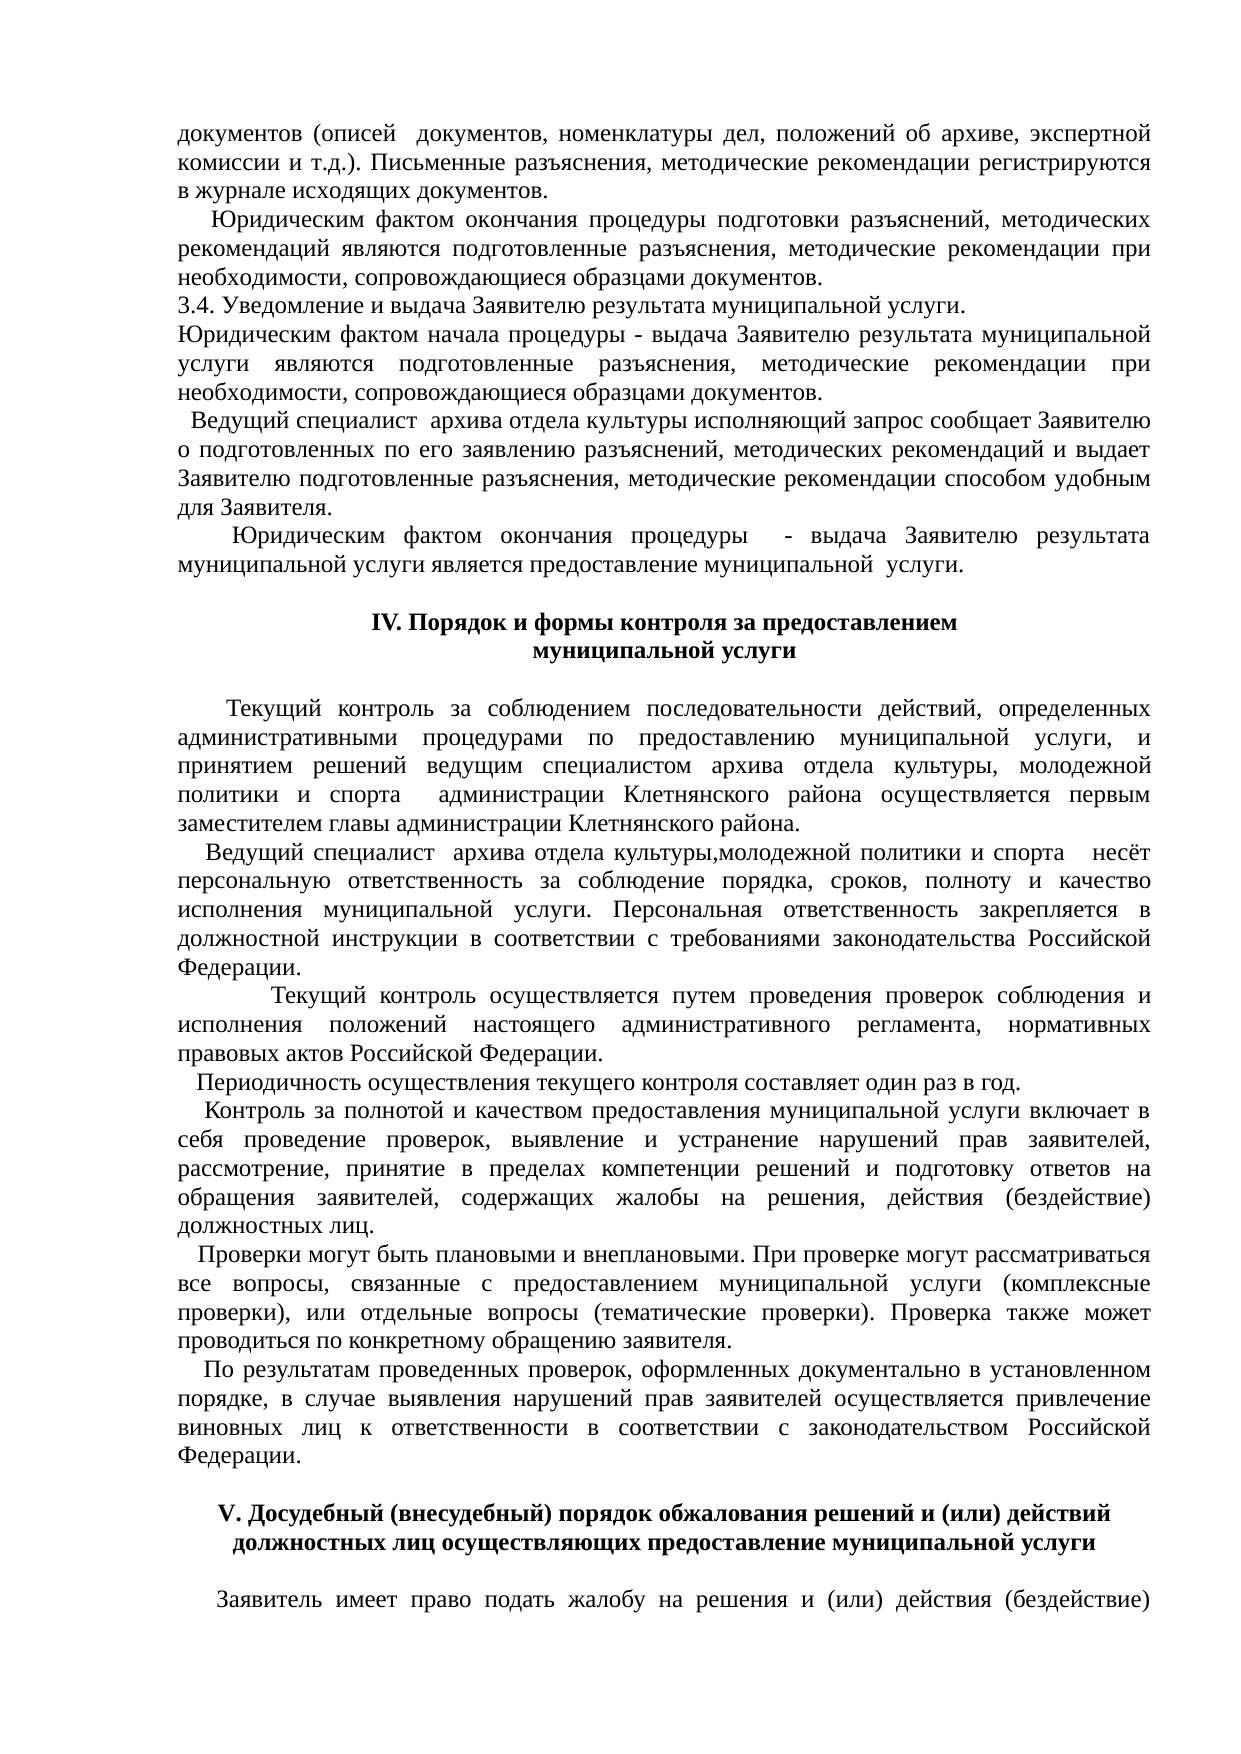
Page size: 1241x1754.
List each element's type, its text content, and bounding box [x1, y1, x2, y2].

text Периодичность осуществления текущего контроля составляет один раз в год. [177, 1067, 1152, 1096]
text Контроль за полнотой и качеством предоставления муниципальной услуги включает в себя проведение проверок, выявление и устранение нарушений прав заявителей, рассмотрение, принятие в пределах компетенции решений и подготовку ответов на обращения заявителей, содержащих жалобы на решения, действия (бездействие) должностных лиц. [177, 1096, 1152, 1239]
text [177, 1584, 1152, 1613]
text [177, 118, 1152, 204]
text Юридическим фактом начала процедуры - выдача Заявителю результата муниципальной услуги являются подготовленные разъяснения, методические рекомендации при необходимости, сопровождающиеся образцами документов. [177, 319, 1152, 406]
text Юридическим фактом окончания процедуры подготовки разъяснений, методических рекомендаций являются подготовленные разъяснения, методические рекомендации при необходимости, сопровождающиеся образцами документов. [177, 204, 1152, 291]
text V. Досудебный (внесудебный) порядок обжалования решений и (или) действий должностных лиц осуществляющих предоставление муниципальной услуги [177, 1498, 1152, 1556]
text IV. Порядок и формы контроля за предоставлением [177, 607, 1152, 636]
text Проверки могут быть плановыми и внеплановыми. При проверке могут рассматриваться все вопросы, связанные с предоставлением муниципальной услуги (комплексные проверки), или отдельные вопросы (тематические проверки). Проверка также может проводиться по конкретному обращению заявителя. [177, 1239, 1152, 1354]
text Ведущий специалист архива отдела культуры исполняющий запрос сообщает Заявителю о подготовленных по его заявлению разъяснений, методических рекомендаций и выдает Заявителю подготовленные разъяснения, методические рекомендации способом удобным для Заявителя. [177, 406, 1152, 521]
text Ведущий специалист архива отдела культуры,молодежной политики и спорта несёт персональную ответственность за соблюдение порядка, сроков, полноту и качество исполнения муниципальной услуги. Персональная ответственность закрепляется в должностной инструкции в соответствии с требованиями законодательства Российской Федерации. [177, 837, 1152, 981]
text По результатам проведенных проверок, оформленных документально в установленном порядке, в случае выявления нарушений прав заявителей осуществляется привлечение виновных лиц к ответственности в соответствии с законодательством Российской Федерации. [177, 1354, 1152, 1469]
text Текущий контроль осуществляется путем проведения проверок соблюдения и исполнения положений настоящего административного регламента, нормативных правовых актов Российской Федерации. [177, 981, 1152, 1067]
text 3.4. Уведомление и выдача Заявителю результата муниципальной услуги. [177, 291, 1152, 319]
text Текущий контроль за соблюдением последовательности действий, определенных административными процедурами по предоставлению муниципальной услуги, и принятием решений ведущим специалистом архива отдела культуры, молодежной политики и спорта администрации Клетнянского района осуществляется первым заместителем главы администрации Клетнянского района. [177, 693, 1152, 837]
text Юридическим фактом окончания процедуры - выдача Заявителю результата муниципальной услуги является предоставление муниципальной услуги. [177, 521, 1152, 578]
text муниципальной услуги [177, 636, 1152, 664]
